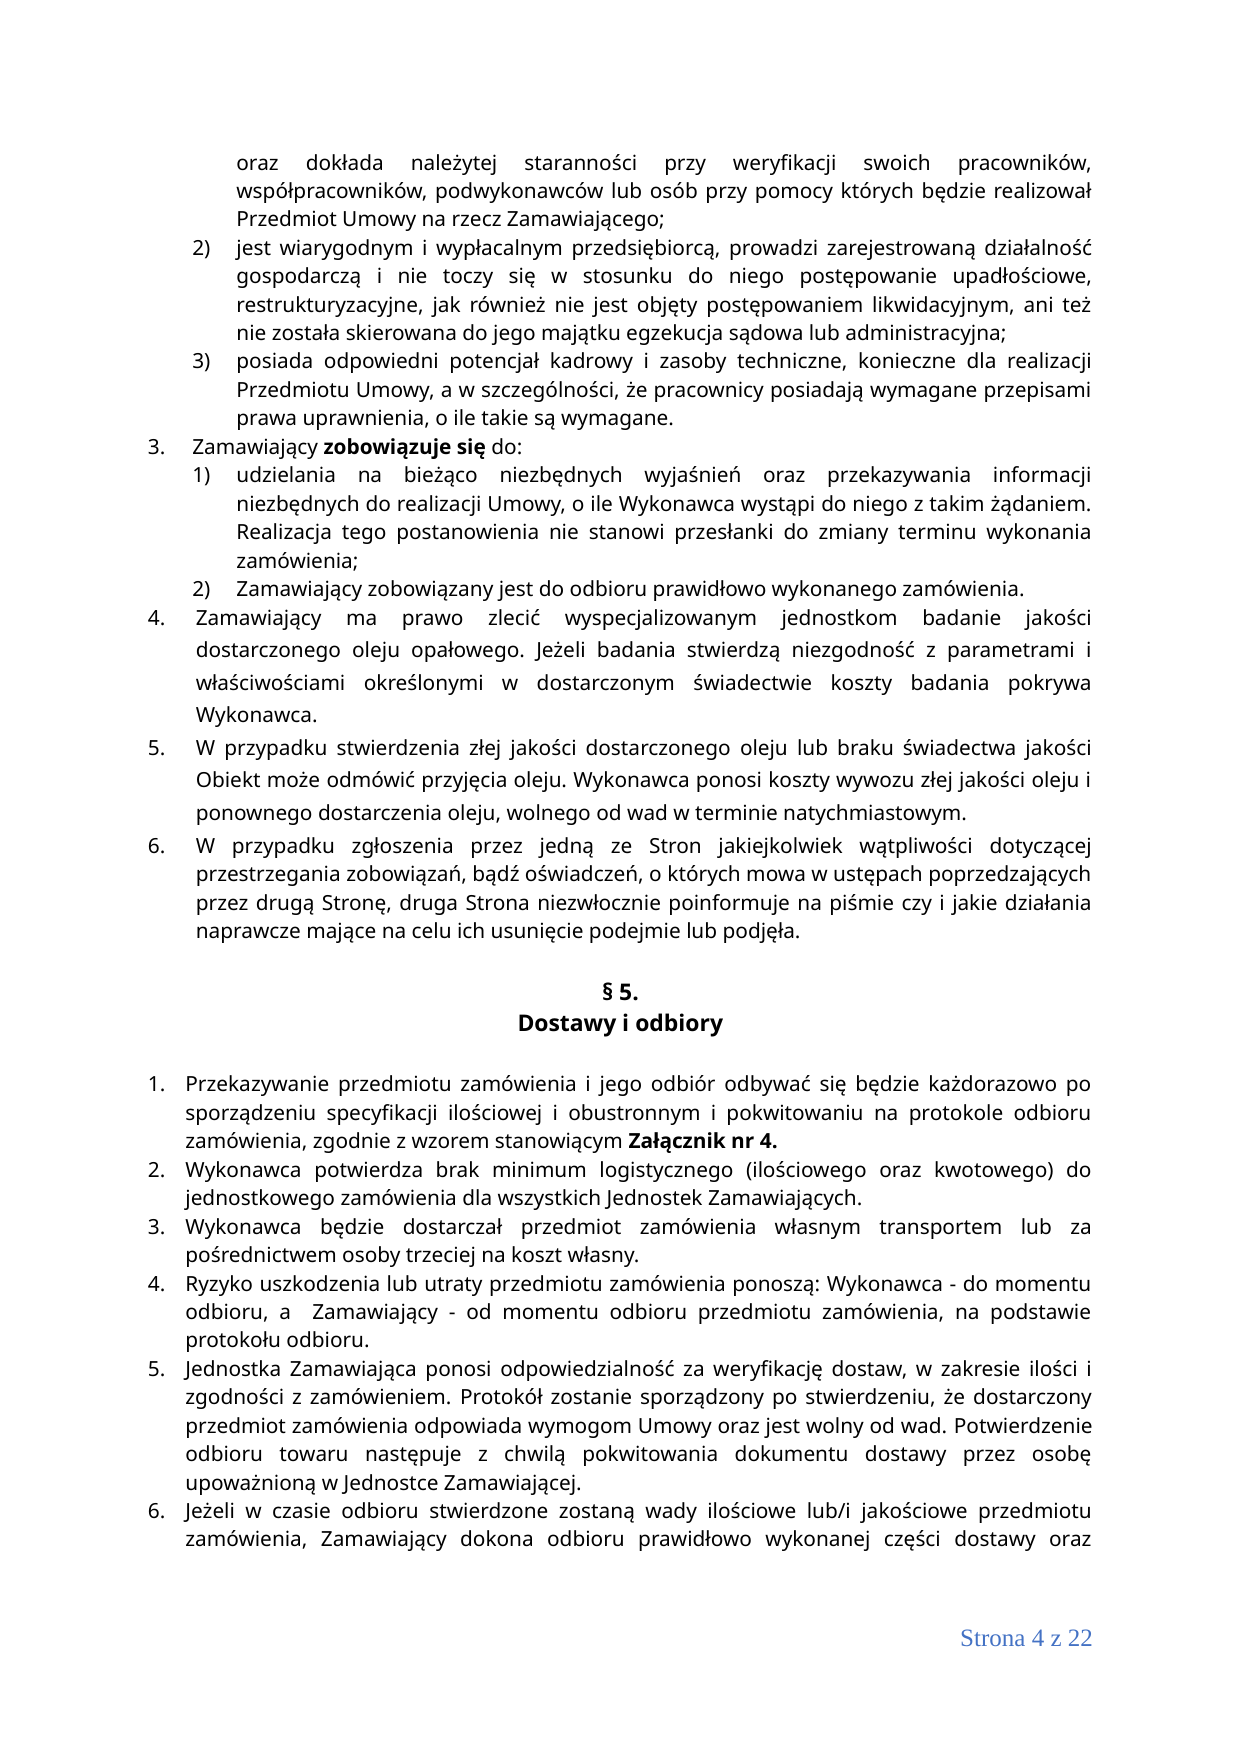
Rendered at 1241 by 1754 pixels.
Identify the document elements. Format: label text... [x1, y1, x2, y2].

list jest wiarygodnym i wypłacalnym przedsiębiorcą, prowadzi zarejestrowaną działalność gospodarczą i nie toczy się w stosunku do niego postępowanie upadłościowe, restrukturyzacyjne, jak również nie jest objęty postępowaniem likwidacyjnym, ani też nie została skierowana do jego majątku egzekucja sądowa lub administracyjna; [192, 233, 1093, 347]
list Jednostka Zamawiająca ponosi odpowiedzialność za weryfikację dostaw, w zakresie ilości i zgodności z zamówieniem. Protokół zostanie sporządzony po stwierdzeniu, że dostarczony przedmiot zamówienia odpowiada wymogom Umowy oraz jest wolny od wad. Potwierdzenie odbioru towaru następuje z chwilą pokwitowania dokumentu dostawy przez osobę upoważnioną w Jednostce Zamawiającej. [148, 1354, 1093, 1496]
list Zamawiający ma prawo zlecić wyspecjalizowanym jednostkom badanie jakości dostarczonego oleju opałowego. Jeżeli badania stwierdzą niezgodność z parametrami i właściwościami określonymi w dostarczonym świadectwie koszty badania pokrywa Wykonawca. [148, 603, 1093, 729]
list W przypadku stwierdzenia złej jakości dostarczonego oleju lub braku świadectwa jakości Obiekt może odmówić przyjęcia oleju. Wykonawca ponosi koszty wywozu złej jakości oleju i ponownego dostarczenia oleju, wolnego od wad w terminie natychmiastowym. [148, 733, 1093, 827]
text § 5. [148, 976, 1093, 1007]
list Ryzyko uszkodzenia lub utraty przedmiotu zamówienia ponoszą: Wykonawca - do momentu odbioru, a Zamawiający - od momentu odbioru przedmiotu zamówienia, na podstawie protokołu odbioru. [148, 1269, 1093, 1354]
list Wykonawca potwierdza brak minimum logistycznego (ilościowego oraz kwotowego) do jednostkowego zamówienia dla wszystkich Jednostek Zamawiających. [148, 1155, 1093, 1212]
list W przypadku zgłoszenia przez jedną ze Stron jakiejkolwiek wątpliwości dotyczącej przestrzegania zobowiązań, bądź oświadczeń, o których mowa w ustępach poprzedzających przez drugą Stronę, druga Strona niezwłocznie poinformuje na piśmie czy i jakie działania naprawcze mające na celu ich usunięcie podejmie lub podjęła. [148, 831, 1093, 944]
list udzielania na bieżąco niezbędnych wyjaśnień oraz przekazywania informacji niezbędnych do realizacji Umowy, o ile Wykonawca wystąpi do niego z takim żądaniem. Realizacja tego postanowienia nie stanowi przesłanki do zmiany terminu wykonania zamówienia; [192, 460, 1093, 574]
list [148, 1496, 1093, 1553]
text Dostawy i odbiory [148, 1007, 1093, 1038]
list Zamawiający zobowiązuje się do: [148, 432, 1093, 460]
list posiada odpowiedni potencjał kadrowy i zasoby techniczne, konieczne dla realizacji Przedmiotu Umowy, a w szczególności, że pracownicy posiadają wymagane przepisami prawa uprawnienia, o ile takie są wymagane. [192, 347, 1093, 432]
list Wykonawca będzie dostarczał przedmiot zamówienia własnym transportem lub za pośrednictwem osoby trzeciej na koszt własny. [148, 1212, 1093, 1269]
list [192, 148, 1093, 233]
list Zamawiający zobowiązany jest do odbioru prawidłowo wykonanego zamówienia. [192, 574, 1093, 603]
list Przekazywanie przedmiotu zamówienia i jego odbiór odbywać się będzie każdorazowo po sporządzeniu specyfikacji ilościowej i obustronnym i pokwitowaniu na protokole odbioru zamówienia, zgodnie z wzorem stanowiącym Załącznik nr 4. [148, 1069, 1093, 1155]
